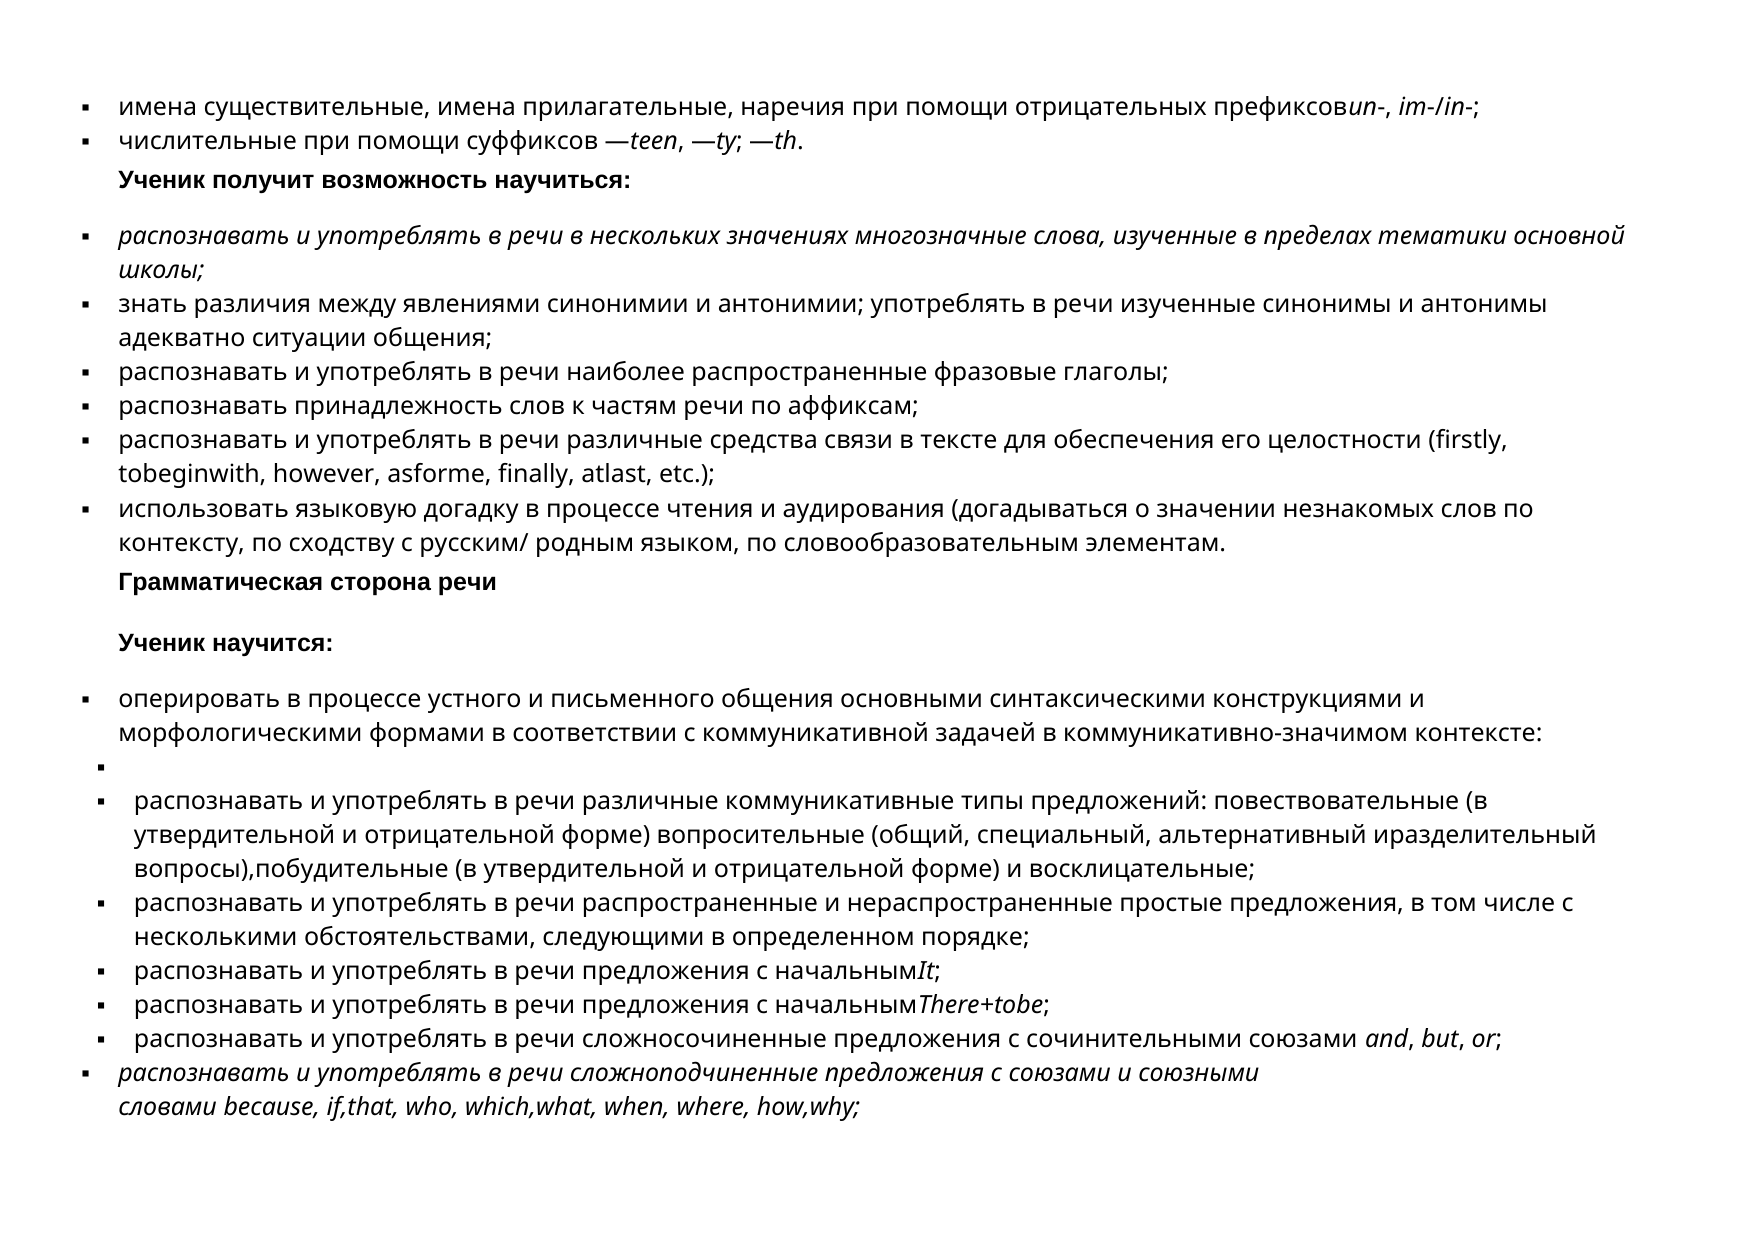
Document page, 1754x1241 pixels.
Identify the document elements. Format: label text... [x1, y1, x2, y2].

list распознавать и употреблять в речи различные коммуникативные типы предложений: повествовательные (в утвердительной и отрицательной форме) вопросительные (общий, специальный, альтернативный иразделительный вопросы),побудительные (в утвердительной и отрицательной форме) и восклицательные; [96, 782, 1636, 884]
list распознавать и употреблять в речи сложносочиненные предложения с сочинительными союзами and, but, or; [96, 1021, 1636, 1055]
list распознавать принадлежность слов к частям речи по аффиксам; [81, 388, 1636, 422]
text Ученик получит возможность научиться: [118, 157, 1636, 194]
list использовать языковую догадку в процессе чтения и аудирования (догадываться о значении незнакомых слов по контексту, по сходству с русским/ родным языком, по словообразовательным элементам. [81, 490, 1636, 558]
list числительные при помощи суффиксов —teen, —ty; —th. [81, 123, 1636, 157]
list распознавать и употреблять в речи в нескольких значениях многозначные слова, изученные в пределах тематики основной школы; [81, 218, 1636, 286]
list имена существительные, имена прилагательные, наречия при помощи отрицательных префиксовun-, im-/in-; [81, 89, 1636, 123]
text Грамматическая сторона речи [118, 558, 1636, 596]
list распознавать и употреблять в речи сложноподчиненные предложения с союзами и союзными словами because, if,that, who, which,what, when, where, how,why; [81, 1055, 1636, 1123]
list распознавать и употреблять в речи различные средства связи в тексте для обеспечения его целостности (firstly, tobeginwith, however, asforme, finally, atlast, etc.); [81, 422, 1636, 490]
list оперировать в процессе устного и письменного общения основными синтаксическими конструкциями и морфологическими формами в соответствии с коммуникативной задачей в коммуникативно-значимом контексте: [81, 680, 1636, 748]
list знать различия между явлениями синонимии и антонимии; употреблять в речи изученные синонимы и антонимы адекватно ситуации общения; [81, 286, 1636, 354]
list распознавать и употреблять в речи предложения с начальнымIt; [96, 953, 1636, 987]
list распознавать и употреблять в речи предложения с начальнымThere+tobe; [96, 987, 1636, 1021]
text Ученик научится: [118, 619, 1636, 657]
list распознавать и употреблять в речи распространенные и нераспространенные простые предложения, в том числе с несколькими обстоятельствами, следующими в определенном порядке; [96, 884, 1636, 953]
list распознавать и употреблять в речи наиболее распространенные фразовые глаголы; [81, 354, 1636, 388]
